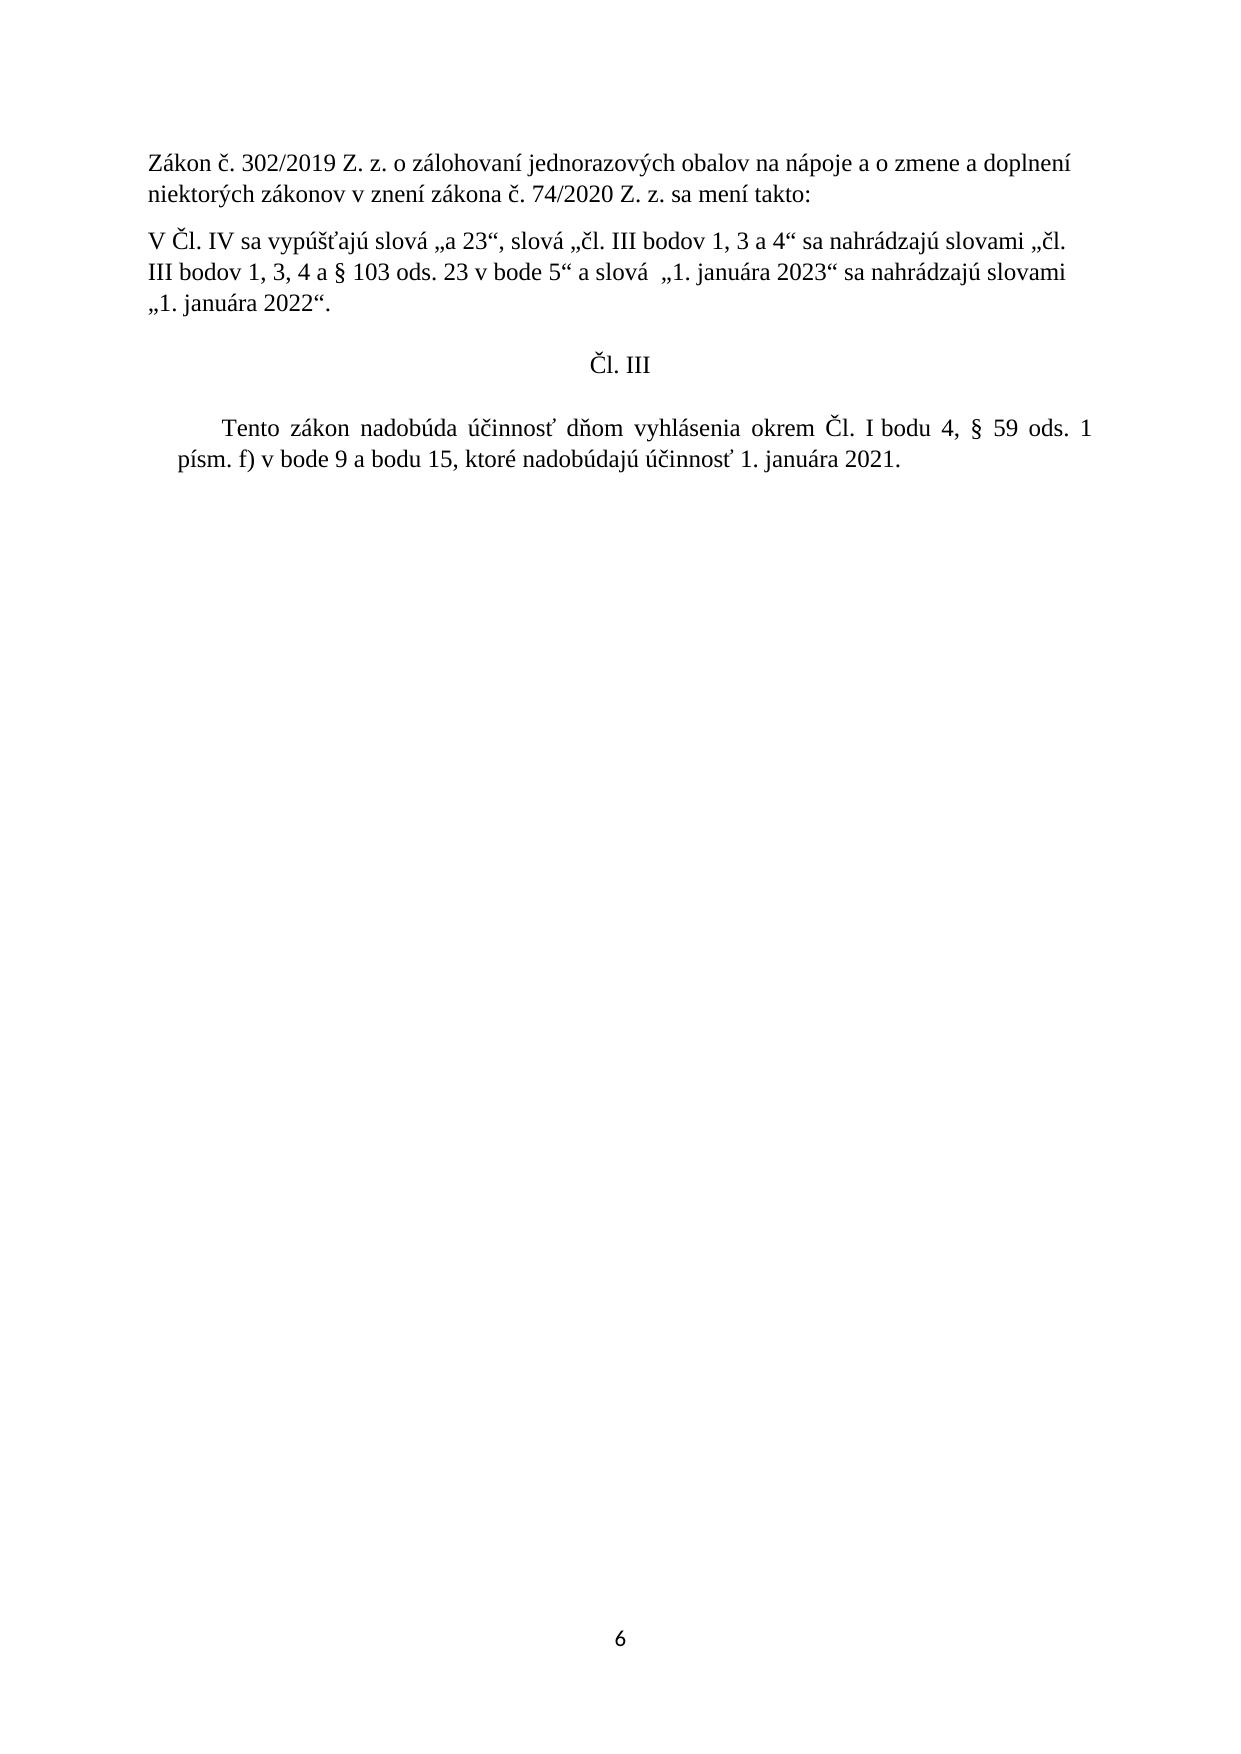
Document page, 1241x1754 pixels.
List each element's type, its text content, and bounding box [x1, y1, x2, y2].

list Tento zákon nadobúda účinnosť dňom vyhlásenia okrem Čl. I bodu 4, § 59 ods. 1 písm. f) v bode 9 a bodu 15, ktoré nadobúdajú účinnosť 1. januára 2021. [177, 413, 1093, 472]
text Zákon č. 302/2019 Z. z. o zálohovaní jednorazových obalov na nápoje a o zmene a doplnení niektorých zákonov v znení zákona č. 74/2020 Z. z. sa mení takto: [148, 148, 1093, 207]
list Čl. III [148, 351, 1093, 379]
list V Čl. IV sa vypúšťajú slová „a 23“, slová „čl. III bodov 1, 3 a 4“ sa nahrádzajú slovami „čl. III bodov 1, 3, 4 a § 103 ods. 23 v bode 5“ a slová „1. januára 2023“ sa nahrádzajú slovami „1. januára 2022“. [148, 226, 1093, 317]
